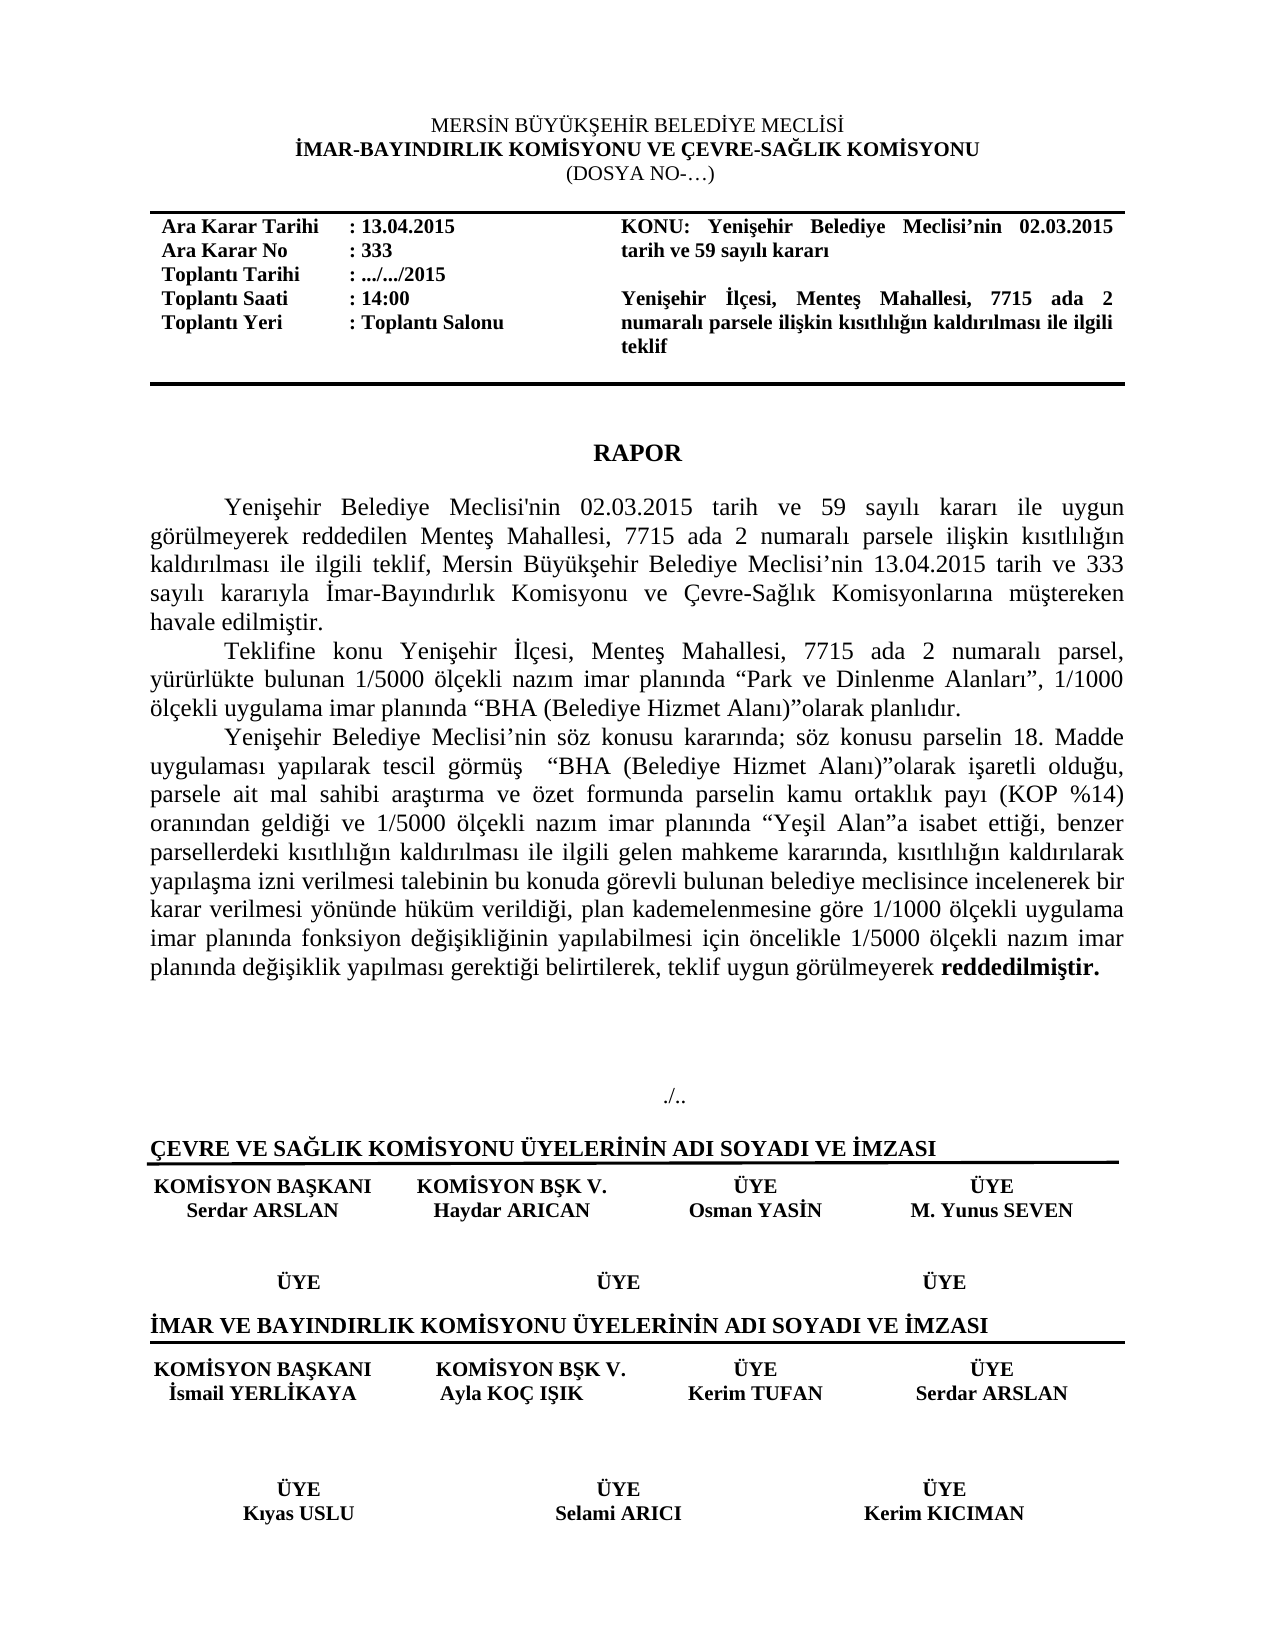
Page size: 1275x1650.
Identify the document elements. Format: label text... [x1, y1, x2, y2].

table_header : 13.04.2015 [338, 214, 609, 238]
text Yenişehir Belediye Meclisi’nin söz konusu kararında; söz konusu parselin 18. Madde uygulaması yapılarak tescil görmüş “BHA (Belediye Hizmet Alanı)”olarak işaretli olduğu, parsele ait mal sahibi araştırma ve özet formunda parselin kamu ortaklık payı (KOP %14) oranından geldiği ve 1/5000 ölçekli nazım imar planında “Yeşil Alan”a isabet ettiği, benzer parsellerdeki kısıtlılığın kaldırılması ile ilgili gelen mahkeme kararında, kısıtlılığın kaldırılarak yapılaşma izni verilmesi talebinin bu konuda görevli bulunan belediye meclisince incelenerek bir karar verilmesi yönünde hüküm verildiği, plan kademelenmesine göre 1/1000 ölçekli uygulama imar planında fonksiyon değişikliğinin yapılabilmesi için öncelikle 1/5000 ölçekli nazım imar planında değişiklik yapılması gerektiği belirtilerek, teklif uygun görülmeyerek reddedilmiştir. [150, 722, 1125, 981]
table_header KONU: Yenişehir Belediye Meclisi’nin 02.03.2015 tarih ve 59 sayılı kararı Yenişehir İlçesi, Menteş Mahallesi, 7715 ada 2 numaralı parsele ilişkin kısıtlılığın kaldırılması ile ilgili teklif [610, 214, 1125, 358]
text Yenişehir Belediye Meclisi'nin 02.03.2015 tarih ve 59 sayılı kararı ile uygun görülmeyerek reddedilen Menteş Mahallesi, 7715 ada 2 numaralı parsele ilişkin kısıtlılığın kaldırılması ile ilgili teklif, Mersin Büyükşehir Belediye Meclisi’nin 13.04.2015 tarih ve 333 sayılı kararıyla İmar-Bayındırlık Komisyonu ve Çevre-Sağlık Komisyonlarına müştereken havale edilmiştir. [150, 492, 1125, 636]
table_cell : .../.../2015 [338, 262, 609, 286]
table_header KOMİSYON BAŞKANI Serdar ARSLAN [139, 1161, 386, 1270]
table_cell : 14:00 [338, 286, 609, 310]
text ./.. [150, 1083, 1125, 1108]
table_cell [779, 1270, 1110, 1294]
table_header ÜYE M. Yunus SEVEN [874, 1164, 1110, 1270]
text İMAR-BAYINDIRLIK KOMİSYONU VE ÇEVRE-SAĞLIK KOMİSYONU [150, 137, 1125, 161]
table_cell Toplantı Saati [150, 286, 338, 310]
table_header ÜYE Osman YASİN [637, 1165, 873, 1270]
text MERSİN BÜYÜKŞEHİR BELEDİYE MECLİSİ [150, 112, 1125, 137]
table_cell Toplantı Tarihi [150, 262, 338, 286]
table_cell : Toplantı Salonu [338, 310, 609, 358]
text Teklifine konu Yenişehir İlçesi, Menteş Mahallesi, 7715 ada 2 numaralı parsel, yürürlükte bulunan 1/5000 ölçekli nazım imar planında “Park ve Dinlenme Alanları”, 1/1000 ölçekli uygulama imar planında “BHA (Belediye Hizmet Alanı)”olarak planlıdır. [150, 636, 1125, 722]
table_header Ara Karar Tarihi [150, 214, 338, 238]
table_cell Ara Karar No [150, 238, 338, 262]
text ÇEVRE VE SAĞLIK KOMİSYONU ÜYELERİNİN ADI SOYADI VE İMZASI [150, 1135, 1125, 1161]
table_cell ÜYE Ersin SERİN [139, 1270, 458, 1294]
table_cell ÜYE Yılmaz BEKLER [459, 1270, 778, 1294]
text RAPOR [150, 438, 1125, 467]
table_header KOMİSYON BŞK V. Haydar ARICAN [386, 1165, 637, 1270]
text (DOSYA NO-…) [150, 161, 1125, 185]
table_cell Toplantı Yeri [150, 310, 338, 358]
table_cell : 333 [338, 238, 609, 262]
